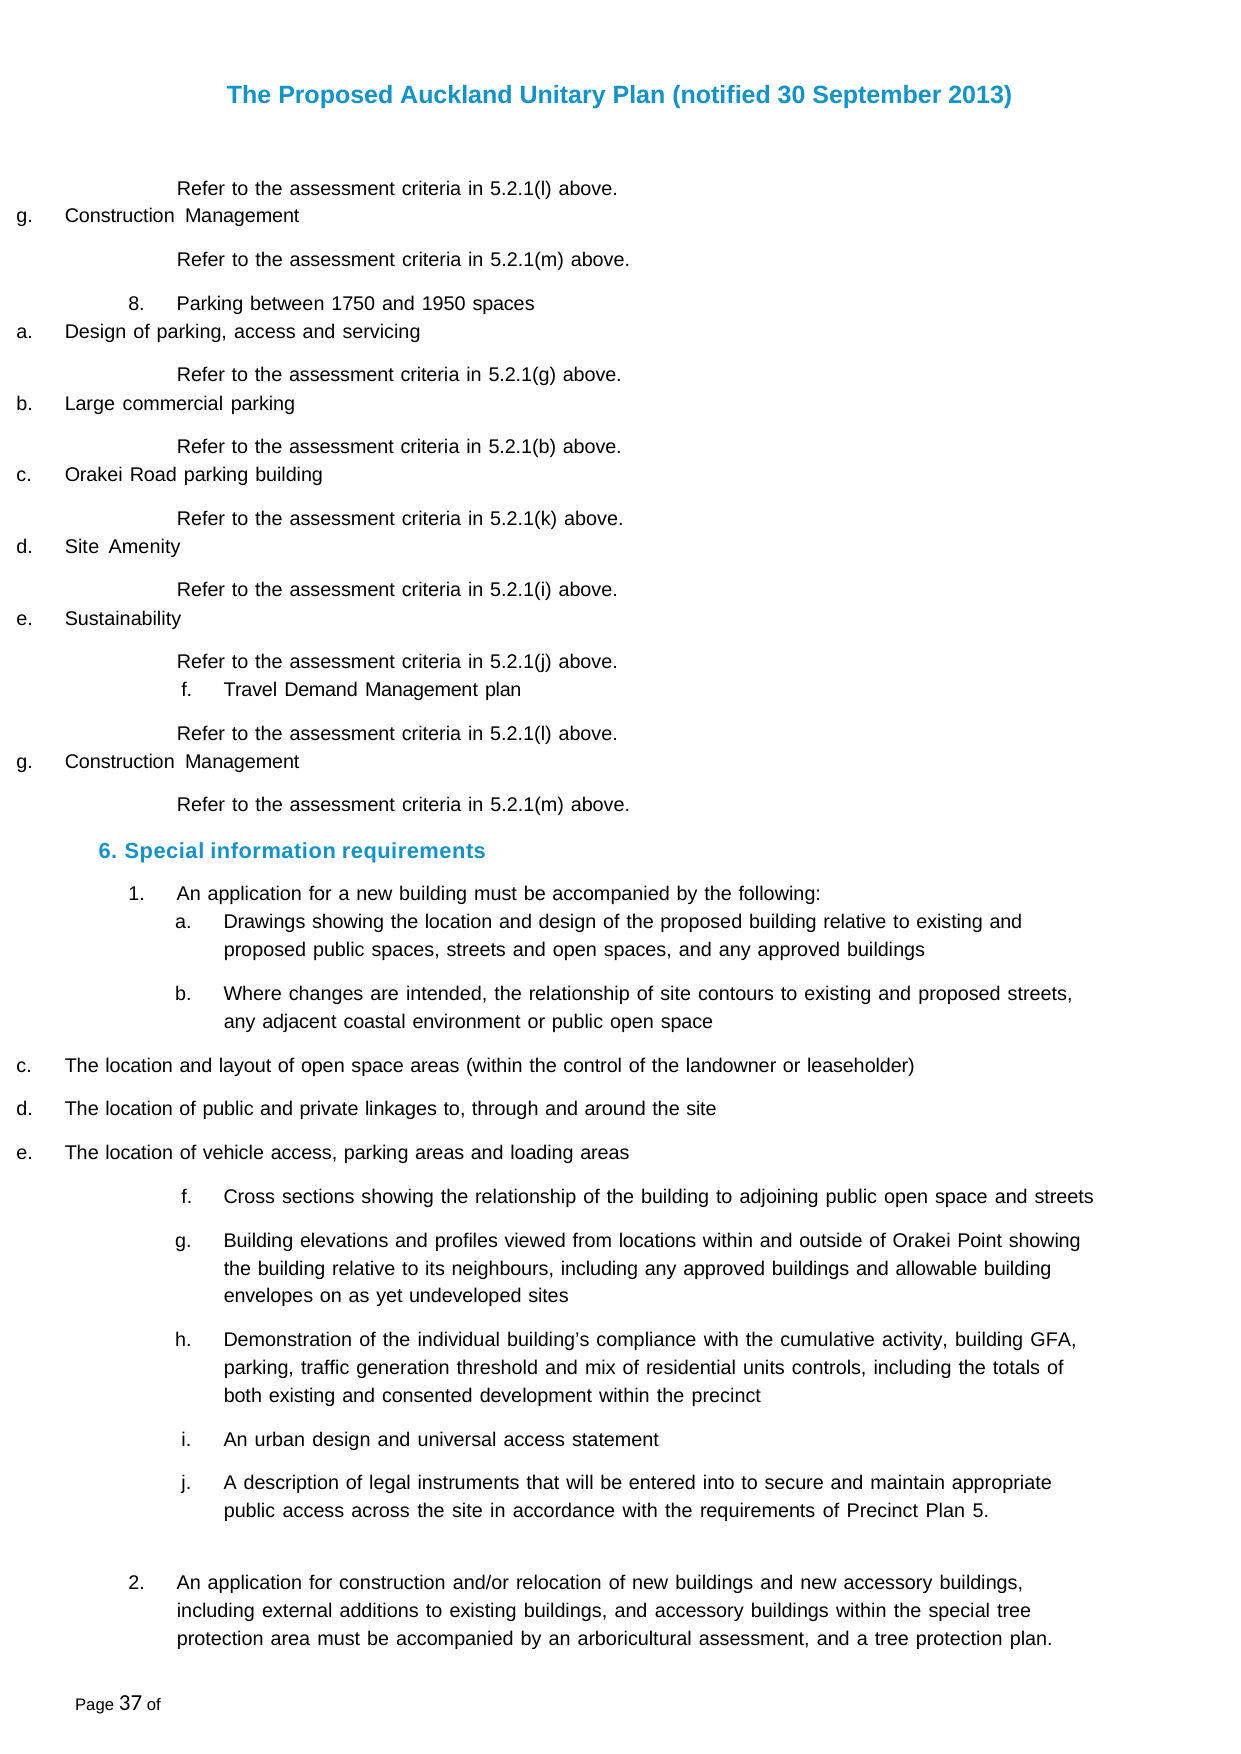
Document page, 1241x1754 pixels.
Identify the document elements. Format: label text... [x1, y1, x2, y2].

list Design of parking, access and servicing [16, 320, 1113, 342]
list Where changes are intended, the relationship of site contours to existing and proposed streets, any adjacent coastal environment or public open space [175, 982, 1082, 1032]
list Construction Management [16, 204, 1113, 227]
list The location and layout of open space areas (within the control of the landowner or leaseholder) [16, 1053, 1113, 1076]
list Drawings showing the location and design of the proposed building relative to existing and proposed public spaces, streets and open spaces, and any approved buildings [175, 910, 1030, 961]
list Large commercial parking [16, 391, 1113, 414]
text Refer to the assessment criteria in 5.2.1(m) above. [177, 793, 1113, 816]
list Parking between 1750 and 1950 spaces [128, 292, 1113, 314]
list Building elevations and profiles viewed from locations within and outside of Orakei Point showing the building relative to its neighbours, including any approved buildings and allowable building envelopes on as yet undeveloped sites [175, 1228, 1088, 1307]
text Refer to the assessment criteria in 5.2.1(l) above. [177, 176, 1113, 199]
list Site Amenity [16, 535, 1113, 557]
list Orakei Road parking building [16, 463, 1113, 486]
list Travel Demand Management plan [181, 678, 1113, 701]
list A description of legal instruments that will be entered into to secure and maintain appropriate public access across the site in accordance with the requirements of Precinct Plan 5. [181, 1471, 1060, 1522]
subtitle Special information requirements [98, 838, 1113, 863]
text Refer to the assessment criteria in 5.2.1(g) above. [177, 363, 1113, 386]
text Refer to the assessment criteria in 5.2.1(k) above. [177, 507, 1113, 529]
list An application for a new building must be accompanied by the following: [128, 882, 1113, 905]
list Demonstration of the individual building’s compliance with the cumulative activity, building GFA, parking, traffic generation threshold and mix of residential units controls, including the totals of both existing and consented development within the precinct [175, 1328, 1082, 1406]
text Refer to the assessment criteria in 5.2.1(j) above. [177, 650, 1113, 673]
list Cross sections showing the relationship of the building to adjoining public open space and streets [181, 1185, 1113, 1207]
text Refer to the assessment criteria in 5.2.1(l) above. [177, 722, 1113, 744]
list Sustainability [16, 606, 1113, 629]
list An urban design and universal access statement [181, 1427, 1113, 1450]
text Refer to the assessment criteria in 5.2.1(i) above. [177, 578, 1113, 601]
text Refer to the assessment criteria in 5.2.1(m) above. [177, 248, 1113, 271]
list An application for construction and/or relocation of new buildings and new accessory buildings, including external additions to existing buildings, and accessory buildings within the special tree protection area must be accompanied by an arboricultural assessment, and a tree protection plan. [128, 1571, 1062, 1649]
text Refer to the assessment criteria in 5.2.1(b) above. [177, 435, 1113, 458]
list The location of vehicle access, parking areas and loading areas [16, 1141, 1113, 1164]
list The location of public and private linkages to, through and around the site [16, 1097, 1113, 1120]
list Construction Management [16, 750, 1113, 772]
